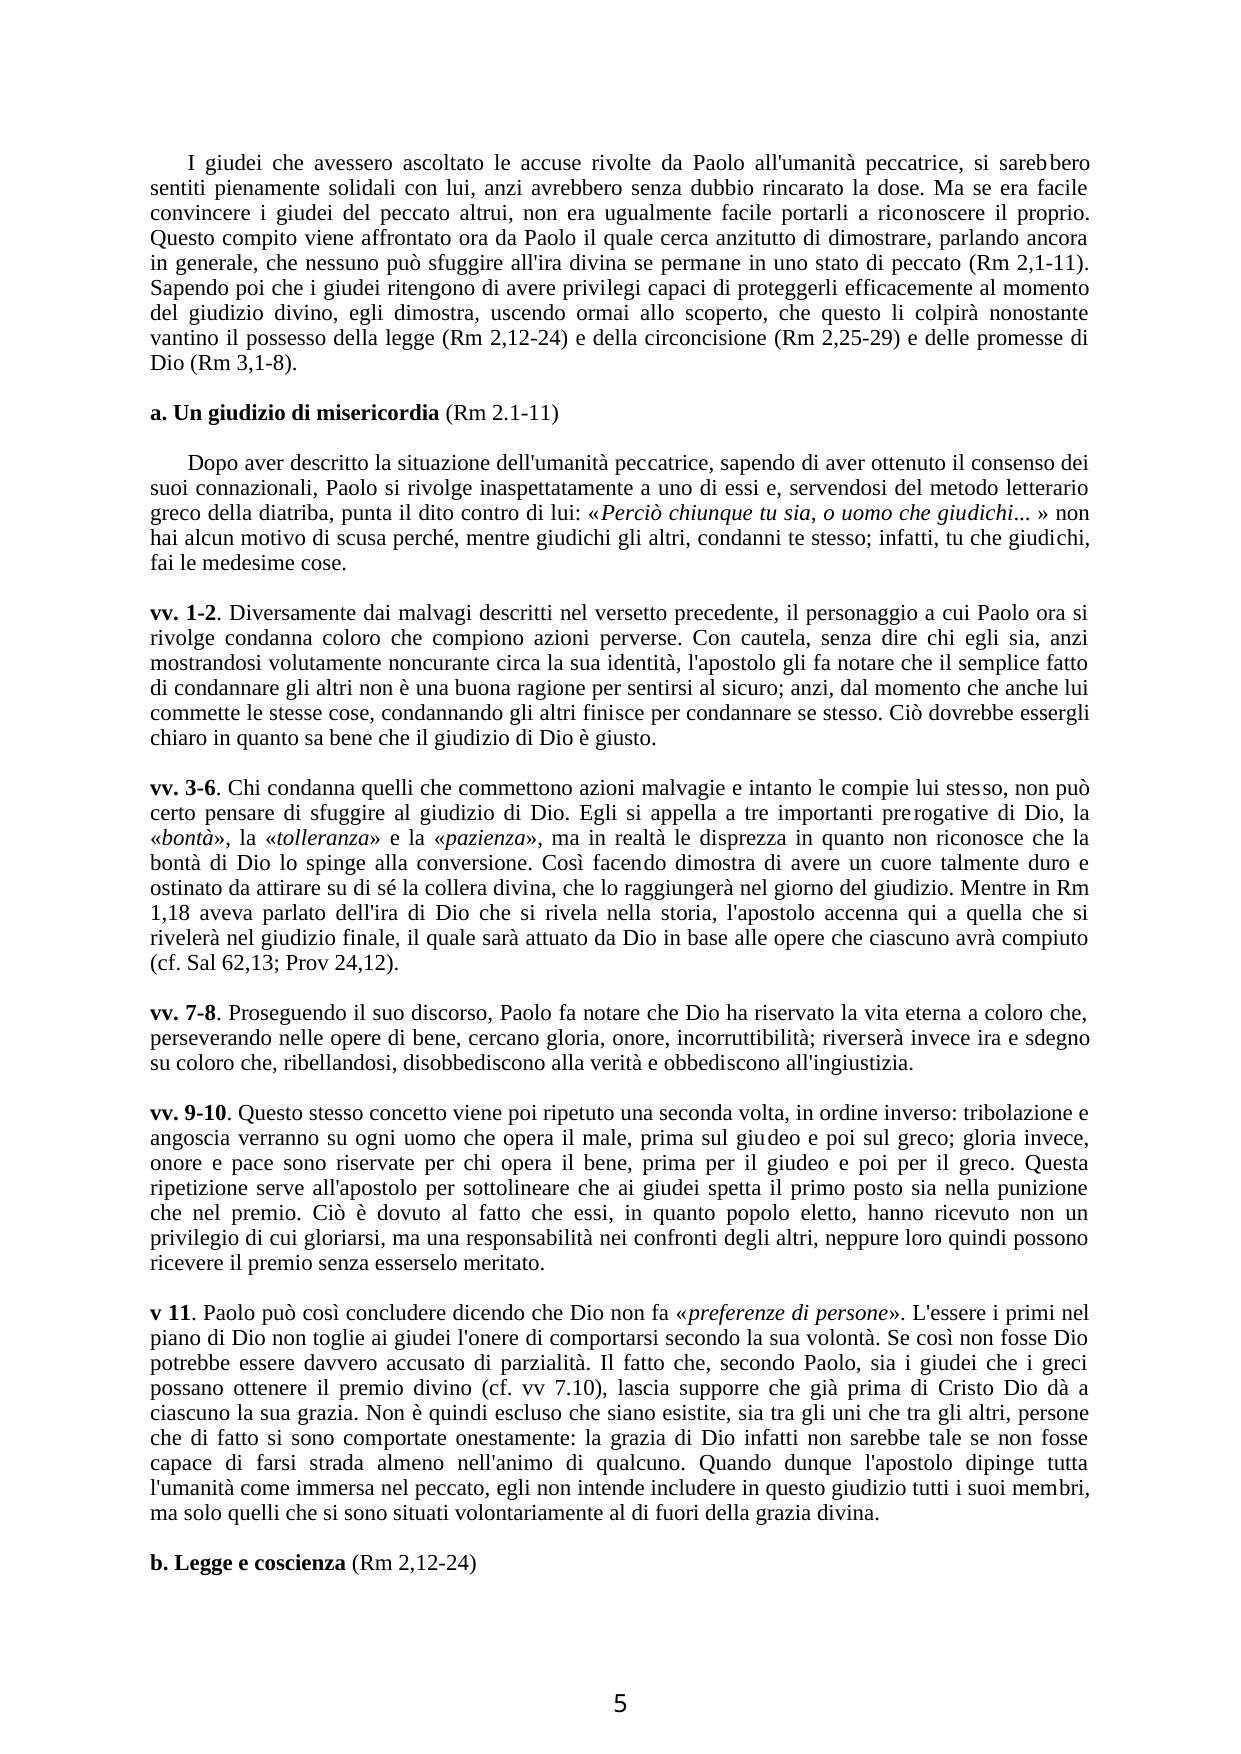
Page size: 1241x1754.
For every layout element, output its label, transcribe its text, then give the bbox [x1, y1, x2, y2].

text v 11. Paolo può così concludere dicendo che Dio non fa «preferenze di persone». L'essere i primi nel piano di Dio non toglie ai giudei l'onere di comportarsi secondo la sua volontà. Se così non fosse Dio potrebbe essere davvero accusato di parzialità. Il fatto che, secondo Paolo, sia i giudei che i greci possano ottenere il premio divino (cf. vv 7.10), lascia supporre che già prima di Cristo Dio dà a ciascuno la sua grazia. Non è quindi escluso che siano esistite, sia tra gli uni che tra gli altri, persone che di fatto si sono comportate onestamente: la grazia di Dio infatti non sarebbe tale se non fosse capace di farsi strada almeno nell'animo di qualcuno. Quando dunque l'apostolo dipinge tutta l'umanità come immersa nel peccato, egli non intende includere in questo giudizio tutti i suoi membri, ma solo quelli che si sono situati volontariamente al di fuori della grazia divina. [150, 1300, 1090, 1525]
text vv. 7-8. Proseguendo il suo discorso, Paolo fa notare che Dio ha riservato la vita eterna a coloro che, perseverando nelle opere di bene, cercano gloria, onore, incorruttibilità; riverserà invece ira e sdegno su coloro che, ribellandosi, disobbediscono alla verità e obbediscono all'ingiustizia. [150, 1000, 1090, 1075]
text I giudei che avessero ascoltato le accuse rivolte da Paolo all'umanità peccatrice, si sarebbero sentiti pienamente solidali con lui, anzi avrebbero senza dubbio rincarato la dose. Ma se era facile convincere i giudei del peccato altrui, non era ugualmente facile portarli a riconoscere il proprio. Questo compito viene affrontato ora da Paolo il quale cerca anzitutto di dimostrare, parlando ancora in generale, che nessuno può sfuggire all'ira divina se permane in uno stato di peccato (Rm 2,1-11). Sapendo poi che i giudei ritengono di avere privilegi capaci di proteggerli efficacemente al momento del giudizio divino, egli dimostra, uscendo ormai allo scoperto, che questo li colpirà nonostante vantino il possesso della legge (Rm 2,12-24) e della circoncisione (Rm 2,25-29) e delle promesse di Dio (Rm 3,1-8). [150, 150, 1090, 375]
text a. Un giudizio di misericordia (Rm 2.1-11) [150, 400, 1090, 425]
text Dopo aver descritto la situazione dell'umanità peccatrice, sapendo di aver ottenuto il consenso dei suoi connazionali, Paolo si rivolge inaspettatamente a uno di essi e, servendosi del metodo letterario greco della diatriba, punta il dito contro di lui: «Perciò chiunque tu sia, o uomo che giudichi... » non hai alcun motivo di scusa perché, mentre giudichi gli altri, condanni te stesso; infatti, tu che giudichi, fai le medesime cose. [150, 450, 1090, 575]
text vv. 1-2. Diversamente dai malvagi descritti nel versetto precedente, il personaggio a cui Paolo ora si rivolge condanna coloro che compiono azioni perverse. Con cautela, senza dire chi egli sia, anzi mostrandosi volutamente noncurante circa la sua identità, l'apostolo gli fa notare che il semplice fatto di condannare gli altri non è una buona ragione per sentirsi al sicuro; anzi, dal momento che anche lui commette le stesse cose, condannando gli altri finisce per condannare se stesso. Ciò dovrebbe essergli chiaro in quanto sa bene che il giudizio di Dio è giusto. [150, 600, 1090, 750]
text b. Legge e coscienza (Rm 2,12-24) [150, 1550, 1090, 1575]
text vv. 9-10. Questo stesso concetto viene poi ripetuto una seconda volta, in ordine inverso: tribolazione e angoscia verranno su ogni uomo che opera il male, prima sul giudeo e poi sul greco; gloria invece, onore e pace sono riservate per chi opera il bene, prima per il giudeo e poi per il greco. Questa ripetizione serve all'apostolo per sottolineare che ai giudei spetta il primo posto sia nella punizione che nel premio. Ciò è dovuto al fatto che essi, in quanto popolo eletto, hanno ricevuto non un privilegio di cui gloriarsi, ma una responsabilità nei confronti degli altri, neppure loro quindi possono ricevere il premio senza esserselo meritato. [150, 1100, 1090, 1275]
text vv. 3-6. Chi condanna quelli che commettono azioni malvagie e intanto le compie lui stesso, non può certo pensare di sfuggire al giudizio di Dio. Egli si appella a tre importanti prerogative di Dio, la «bontà», la «tolleranza» e la «pazienza», ma in realtà le disprezza in quanto non riconosce che la bontà di Dio lo spinge alla conversione. Così facendo dimostra di avere un cuore talmente duro e ostinato da attirare su di sé la collera divina, che lo raggiungerà nel giorno del giudizio. Mentre in Rm 1,18 aveva parlato dell'ira di Dio che si rivela nella storia, l'apostolo accenna qui a quella che si rivelerà nel giudizio finale, il quale sarà attuato da Dio in base alle opere che ciascuno avrà compiuto (cf. Sal 62,13; Prov 24,12). [150, 775, 1090, 975]
